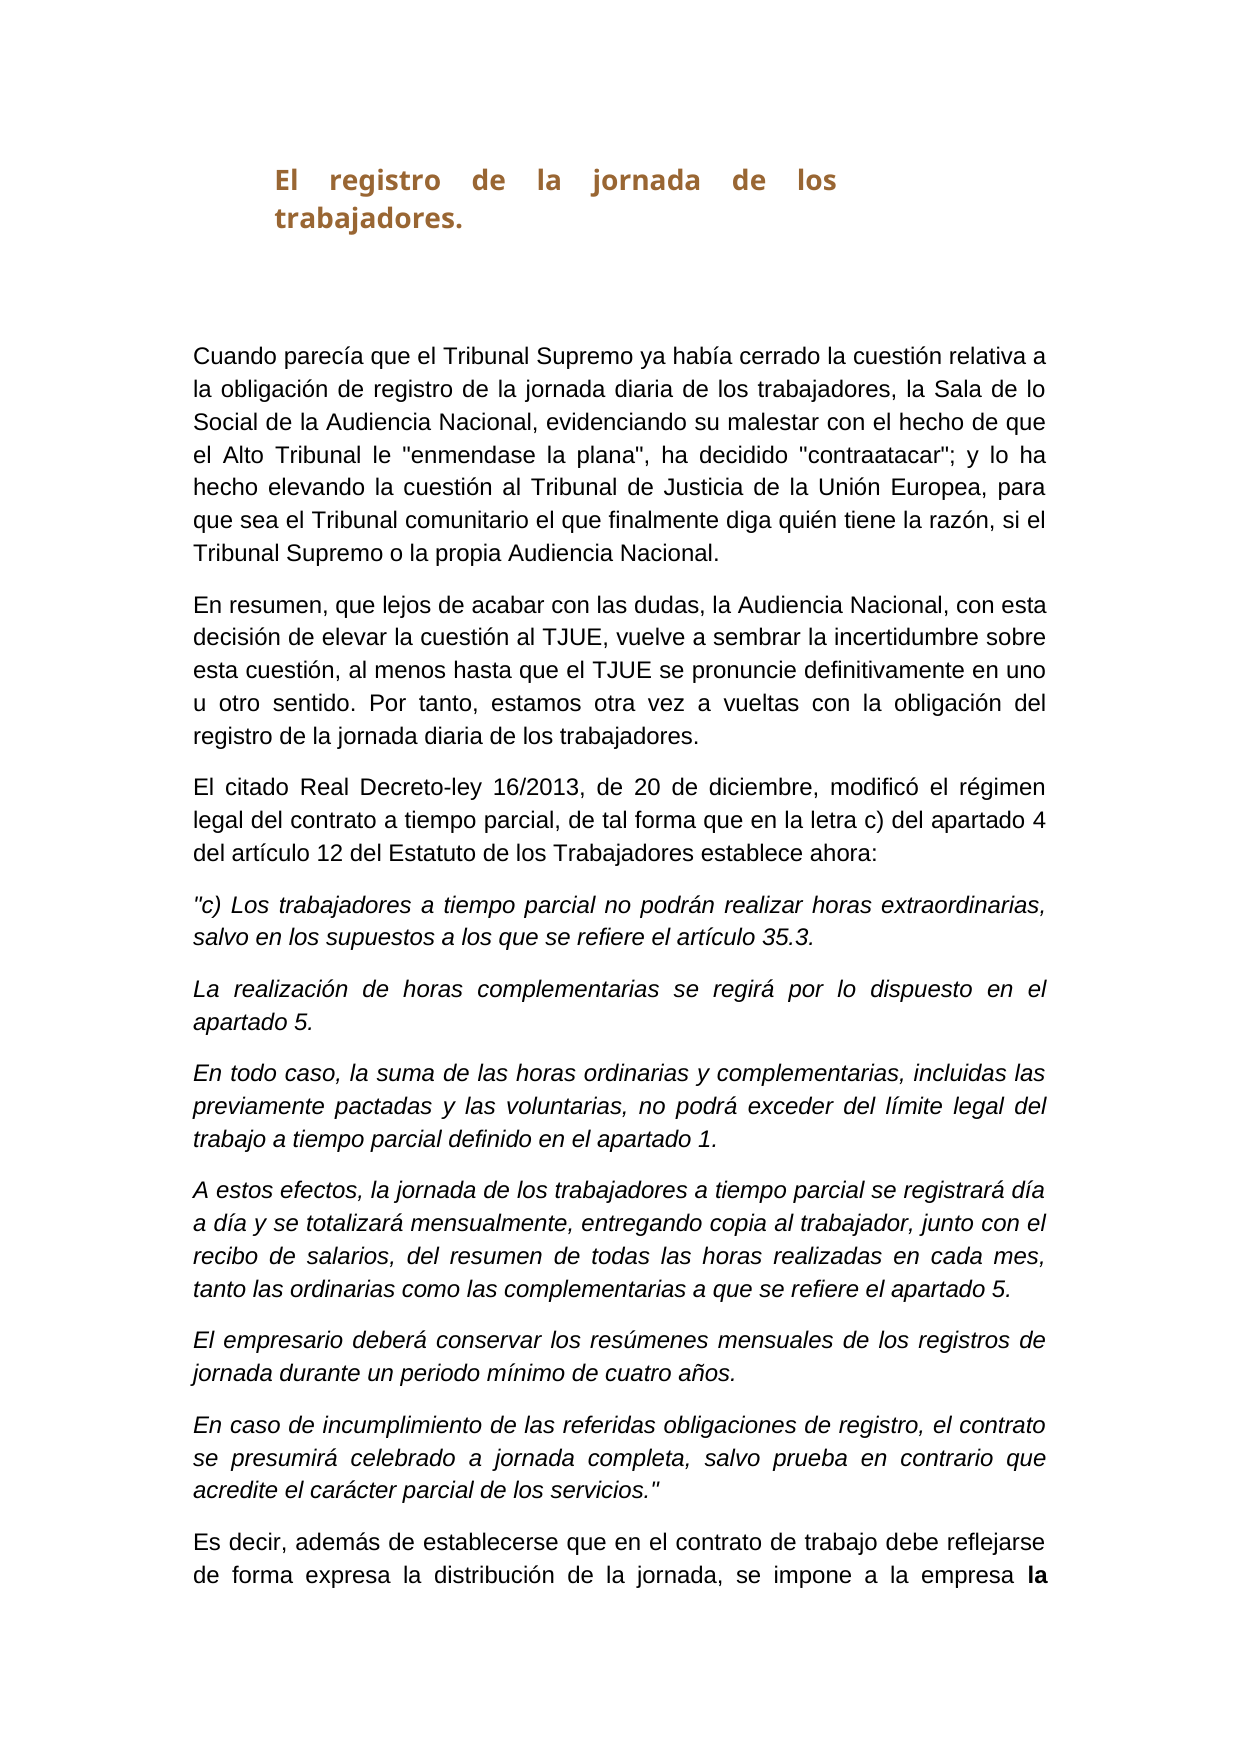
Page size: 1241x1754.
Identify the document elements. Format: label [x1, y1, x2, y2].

table_header [177, 148, 1063, 337]
table_cell [177, 337, 1063, 1588]
